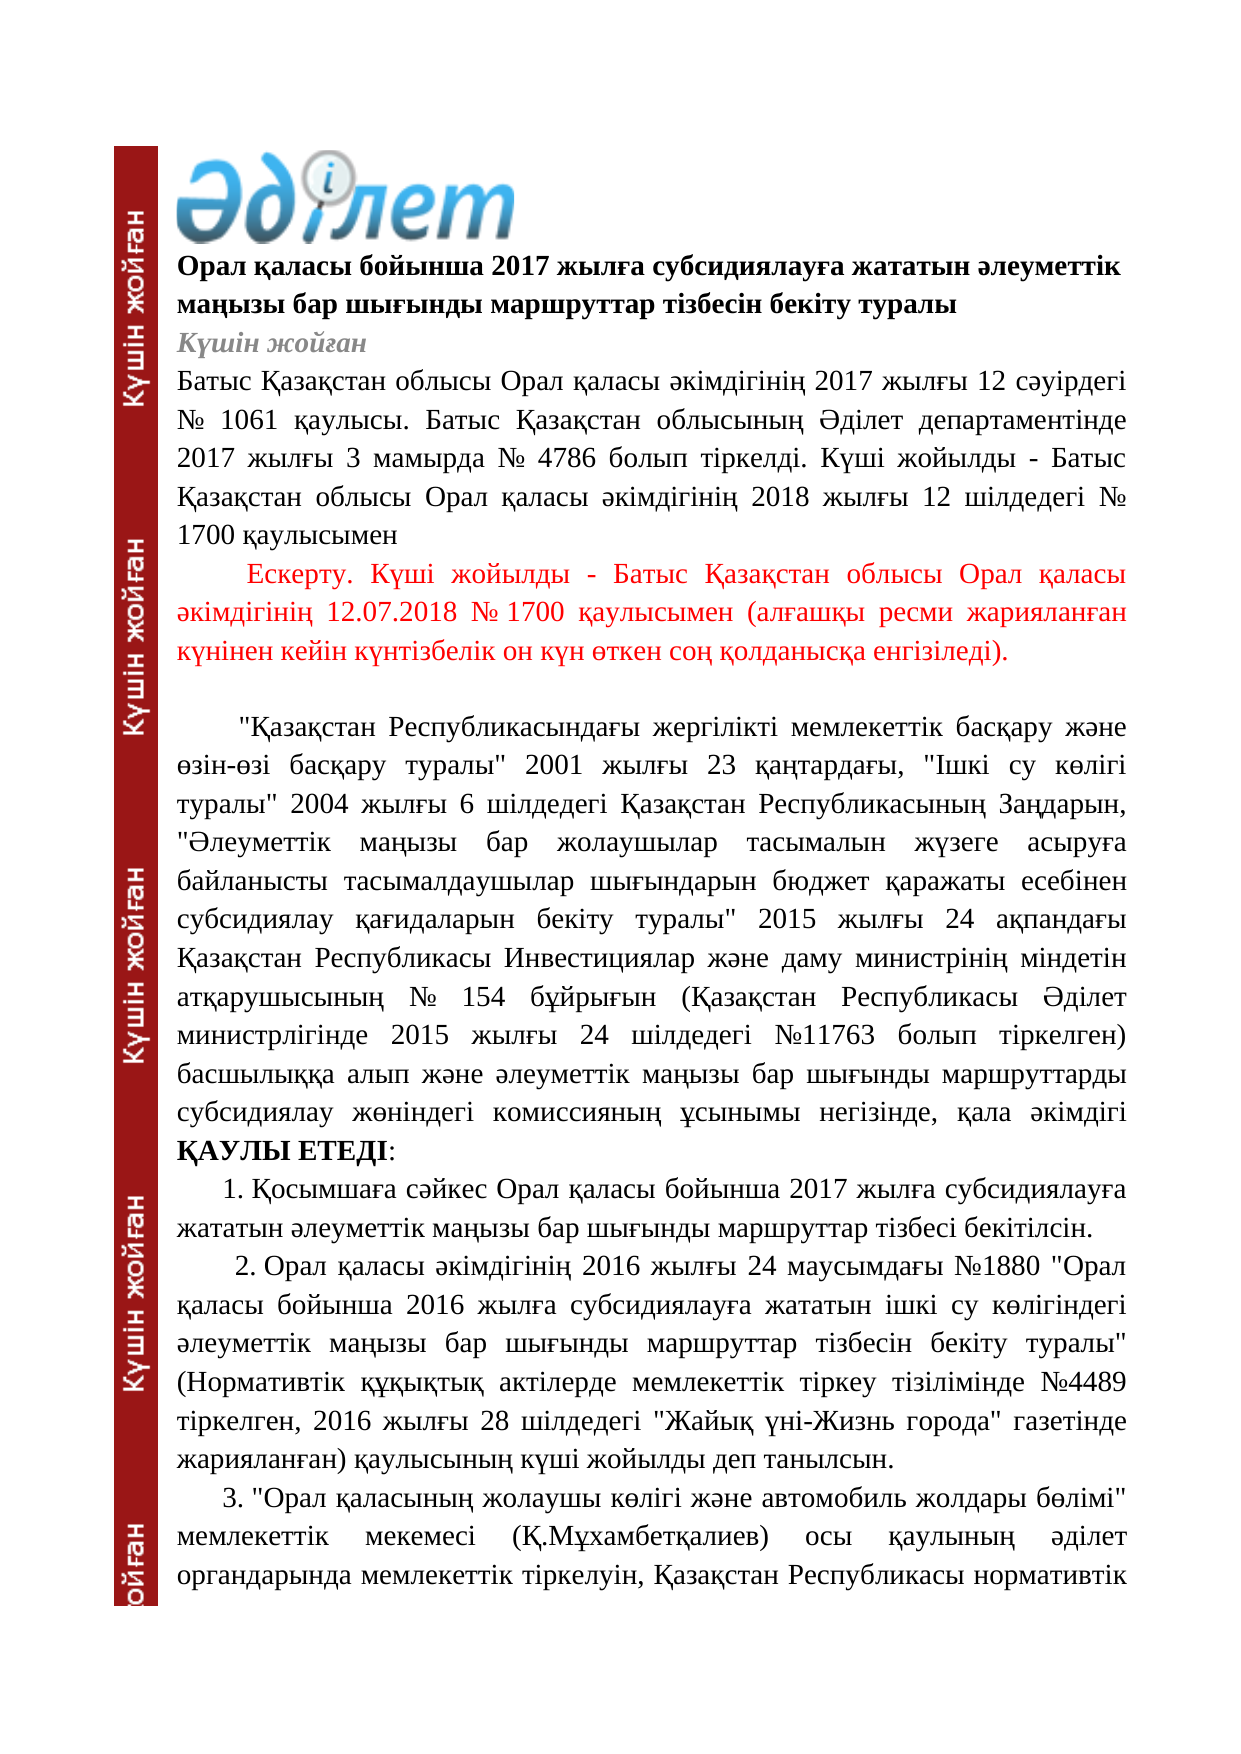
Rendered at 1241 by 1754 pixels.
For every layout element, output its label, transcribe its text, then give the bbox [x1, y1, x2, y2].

picture [176, 150, 515, 244]
text Күшін жойған [112, 325, 1128, 358]
text Орал қаласы бойынша 2017 жылға субсидиялауға жататын әлеуметтік маңызы бар шығынды маршруттар тізбесін бекіту туралы [112, 248, 1128, 320]
text Ескерту. Күші жойылды - Батыс Қазақстан облысы Орал қаласы әкімдігінің 12.07.2018 № 1700 қаулысымен (алғашқы ресми жарияланған күнінен кейін күнтізбелік он күн өткен соң қолданысқа енгізіледі). [112, 556, 1128, 667]
picture [114, 1166, 158, 1171]
picture [114, 551, 158, 556]
text 1. Қосымшаға сәйкес Орал қаласы бойынша 2017 жылға субсидиялауға жататын әлеуметтік маңызы бар шығынды маршруттар тізбесі бекітілсін. [112, 1171, 1128, 1243]
picture [114, 1475, 158, 1480]
picture [114, 667, 158, 709]
picture [114, 358, 158, 363]
picture [114, 320, 158, 325]
text Батыс Қазақстан облысы Орал қаласы әкімдігінің 2017 жылғы 12 сәуірдегі № 1061 қаулысы. Батыс Қазақстан облысының Әділет департаментінде 2017 жылғы 3 мамырда № 4786 болып тіркелді. Күші жойылды - Батыс Қазақстан облысы Орал қаласы әкімдігінің 2018 жылғы 12 шілдедегі № 1700 қаулысымен [112, 363, 1128, 551]
picture [114, 1243, 158, 1248]
text "Қазақстан Республикасындағы жергілікті мемлекеттік басқару және өзін-өзі басқару туралы" 2001 жылғы 23 қаңтардағы, "Ішкі су көлігі туралы" 2004 жылғы 6 шілдедегі Қазақстан Республикасының Заңдарын, "Әлеуметтік маңызы бар жолаушылар тасымалын жүзеге асыруға байланысты тасымалдаушылар шығындарын бюджет қаражаты есебінен субсидиялау қағидаларын бекіту туралы" 2015 жылғы 24 ақпандағы Қазақстан Республикасы Инвестициялар және даму министрінің міндетін атқарушысының № 154 бұйрығын (Қазақстан Республикасы Әділет министрлігінде 2015 жылғы 24 шілдедегі №11763 болып тіркелген) басшылыққа алып және әлеуметтік маңызы бар шығынды маршруттарды субсидиялау жөніндегі комиссияның ұсынымы негізінде, қала әкімдігі ҚАУЛЫ ЕТЕДІ: [112, 709, 1128, 1166]
text 2. Орал қаласы әкімдігінің 2016 жылғы 24 маусымдағы №1880 "Орал қаласы бойынша 2016 жылға субсидиялауға жататын ішкі су көлігіндегі әлеуметтік маңызы бар шығынды маршруттар тізбесін бекіту туралы" (Нормативтік құқықтық актілерде мемлекеттік тіркеу тізілімінде №4489 тіркелген, 2016 жылғы 28 шілдедегі "Жайық үні-Жизнь города" газетінде жарияланған) қаулысының күші жойылды деп танылсын. [112, 1248, 1128, 1475]
picture [114, 1590, 158, 1606]
picture [114, 146, 158, 248]
